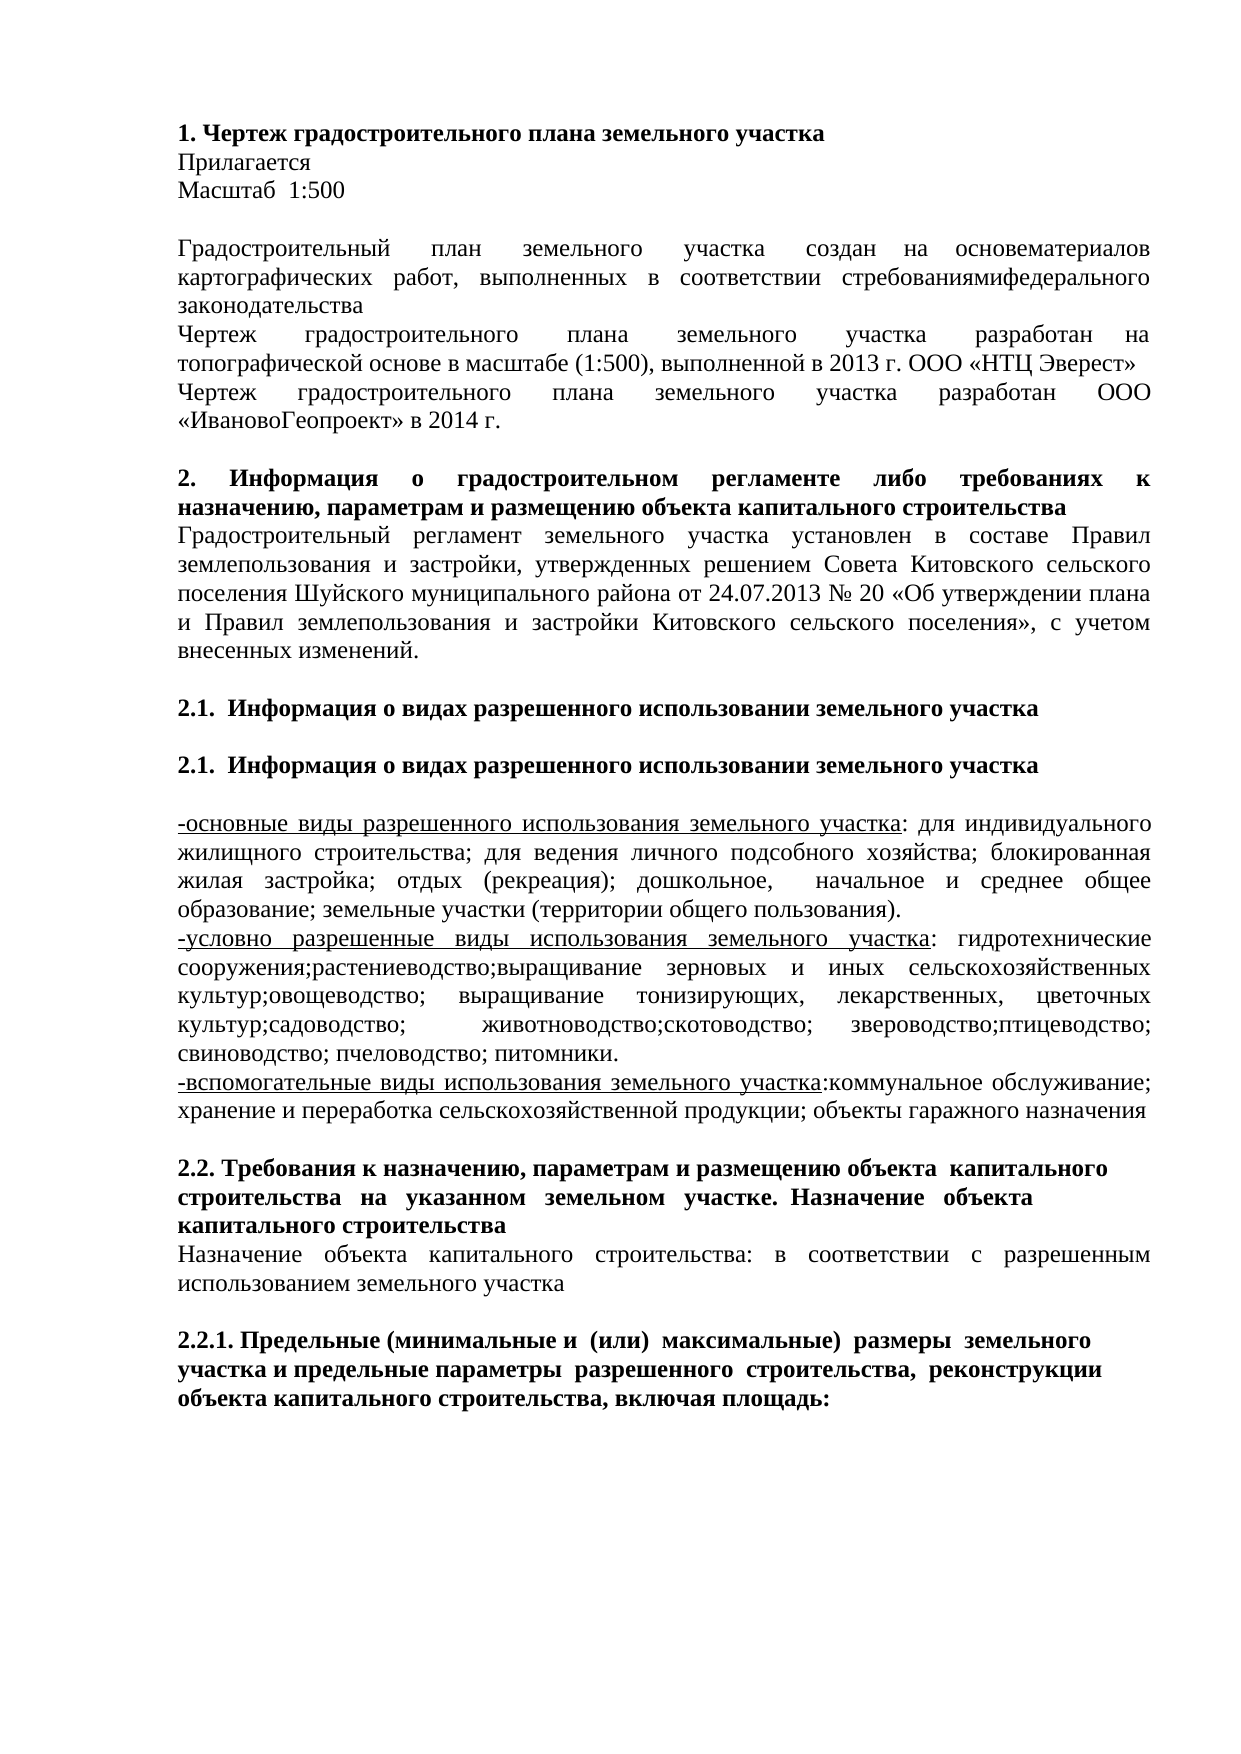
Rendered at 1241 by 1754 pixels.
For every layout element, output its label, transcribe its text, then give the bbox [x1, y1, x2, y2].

text 2.2. Требования к назначению, параметрам и размещению объекта капитального [177, 1153, 1152, 1182]
text Чертеж градостроительного плана земельного участка разработан ООО «ИвановоГеопроект» в 2014 г. [177, 377, 1152, 434]
text капитального строительства [177, 1211, 1152, 1239]
text 2. Информация о градостроительном регламенте либо требованиях к назначению, параметрам и размещению объекта капитального строительства [177, 463, 1152, 521]
text Масштаб 1:500 [177, 176, 1152, 204]
text Назначение объекта капитального строительства: в соответствии с разрешенным использованием земельного участка [177, 1239, 1152, 1297]
text 2.1. Информация о видах разрешенного использовании земельного участка [177, 751, 1152, 779]
text -вспомогательные виды использования земельного участка:коммунальное обслуживание; хранение и переработка сельскохозяйственной продукции; объекты гаражного назначения [177, 1067, 1152, 1124]
text -основные виды разрешенного использования земельного участка: для индивидуального жилищного строительства; для ведения личного подсобного хозяйства; блокированная жилая застройка; отдых (рекреация); дошкольное, начальное и среднее общее образование; земельные участки (территории общего пользования). [177, 808, 1152, 923]
text 2.1. Информация о видах разрешенного использовании земельного участка [177, 693, 1152, 722]
text Прилагается [177, 147, 1152, 176]
text 2.2.1. Предельные (минимальные и (или) максимальные) размеры земельного [177, 1326, 1152, 1354]
text Чертеж градостроительного плана земельного участка разработан на топографической основе в масштабе (1:500), выполненной в 2013 г. ООО «НТЦ Эверест» [177, 319, 1152, 377]
text объекта капитального строительства, включая площадь: [177, 1383, 1152, 1412]
text -условно разрешенные виды использования земельного участка: гидротехнические сооружения;растениеводство;выращивание зерновых и иных сельскохозяйственных культур;овощеводство; выращивание тонизирующих, лекарственных, цветочных культур;садоводство; животноводство;скотоводство; звероводство;птицеводство; свиноводство; пчеловодство; питомники. [177, 923, 1152, 1067]
text участка и предельные параметры разрешенного строительства, реконструкции [177, 1354, 1152, 1383]
text строительства на указанном земельном участке. Назначение объекта [177, 1182, 1152, 1211]
text Градостроительный регламент земельного участка установлен в составе Правил землепользования и застройки, утвержденных решением Совета Китовского сельского поселения Шуйского муниципального района от 24.07.2013 № 20 «Об утверждении плана и Правил землепользования и застройки Китовского сельского поселения», с учетом внесенных изменений. [177, 521, 1152, 664]
text 1. Чертеж градостроительного плана земельного участка [177, 118, 1152, 147]
text Градостроительный план земельного участка создан на основематериалов картографических работ, выполненных в соответствии стребованиямифедерального законодательства [177, 233, 1152, 319]
